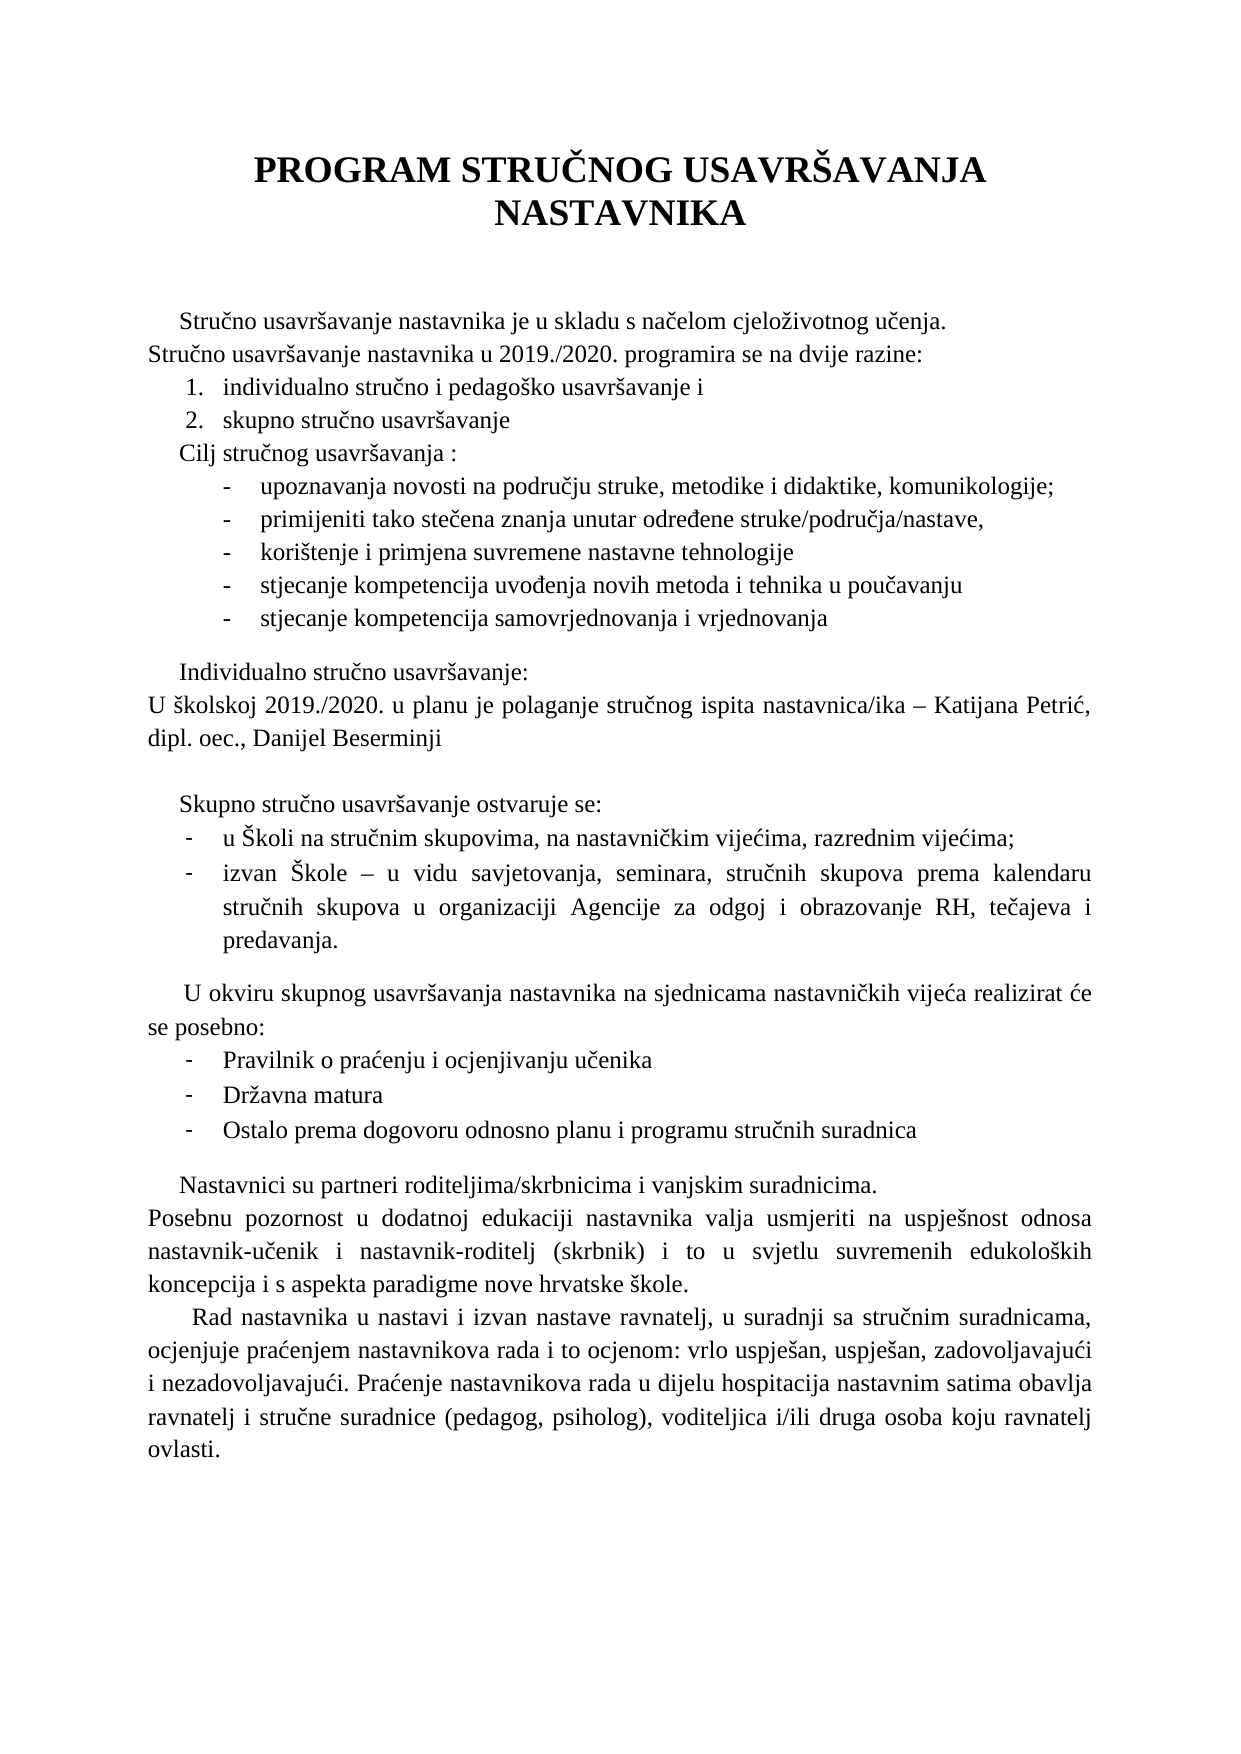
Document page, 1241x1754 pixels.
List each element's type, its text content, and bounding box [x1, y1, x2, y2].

list stjecanje kompetencija samovrjednovanja i vrjednovanja [223, 603, 1093, 632]
text Individualno stručno usavršavanje: [148, 657, 1093, 686]
list skupno stručno usavršavanje [185, 405, 1093, 433]
text Rad nastavnika u nastavi i izvan nastave ravnatelj, u suradnji sa stručnim suradnicama, ocjenjuje praćenjem nastavnikova rada i to ocjenom: vrlo uspješan, uspješan, zadovoljavajući i nezadovoljavajući. Praćenje nastavnikova rada u dijelu hospitacija nastavnim satima obavlja ravnatelj i stručne suradnice (pedagog, psiholog), voditeljica i/ili druga osoba koju ravnatelj ovlasti. [148, 1302, 1093, 1463]
text Nastavnici su partneri roditeljima/skrbnicima i vanjskim suradnicima. [148, 1170, 1093, 1199]
list individualno stručno i pedagoško usavršavanje i [185, 372, 1093, 401]
text U okviru skupnog usavršavanja nastavnika na sjednicama nastavničkih vijeća realizirat će se posebno: [148, 978, 1093, 1040]
text Stručno usavršavanje nastavnika je u skladu s načelom cjeloživotnog učenja. [148, 306, 1093, 334]
list korištenje i primjena suvremene nastavne tehnologije [223, 537, 1093, 566]
text Posebnu pozornost u dodatnoj edukaciji nastavnika valja usmjeriti na uspješnost odnosa nastavnik-učenik i nastavnik-roditelj (skrbnik) i to u svjetlu suvremenih edukoloških koncepcija i s aspekta paradigme nove hrvatske škole. [148, 1203, 1093, 1298]
list Ostalo prema dogovoru odnosno planu i programu stručnih suradnica [185, 1114, 1093, 1145]
list stjecanje kompetencija uvođenja novih metoda i tehnika u poučavanju [223, 570, 1093, 599]
list u Školi na stručnim skupovima, na nastavničkim vijećima, razrednim vijećima; [185, 822, 1093, 852]
list Pravilnik o praćenju i ocjenjivanju učenika [185, 1044, 1093, 1075]
text PROGRAM STRUČNOG USAVRŠAVANJA NASTAVNIKA [148, 148, 1093, 234]
list upoznavanja novosti na području struke, metodike i didaktike, komunikologije; [223, 471, 1093, 499]
text U školskoj 2019./2020. u planu je polaganje stručnog ispita nastavnica/ika – Katijana Petrić, dipl. oec., Danijel Beserminji [148, 690, 1093, 752]
text Cilj stručnog usavršavanja : [148, 438, 1093, 467]
text Skupno stručno usavršavanje ostvaruje se: [148, 789, 1093, 818]
list izvan Škole – u vidu savjetovanja, seminara, stručnih skupova prema kalendaru stručnih skupova u organizaciji Agencije za odgoj i obrazovanje RH, tečajeva i predavanja. [185, 857, 1093, 953]
text Stručno usavršavanje nastavnika u 2019./2020. programira se na dvije razine: [148, 339, 1093, 367]
list primijeniti tako stečena znanja unutar određene struke/područja/nastave, [223, 504, 1093, 533]
list Državna matura [185, 1079, 1093, 1110]
